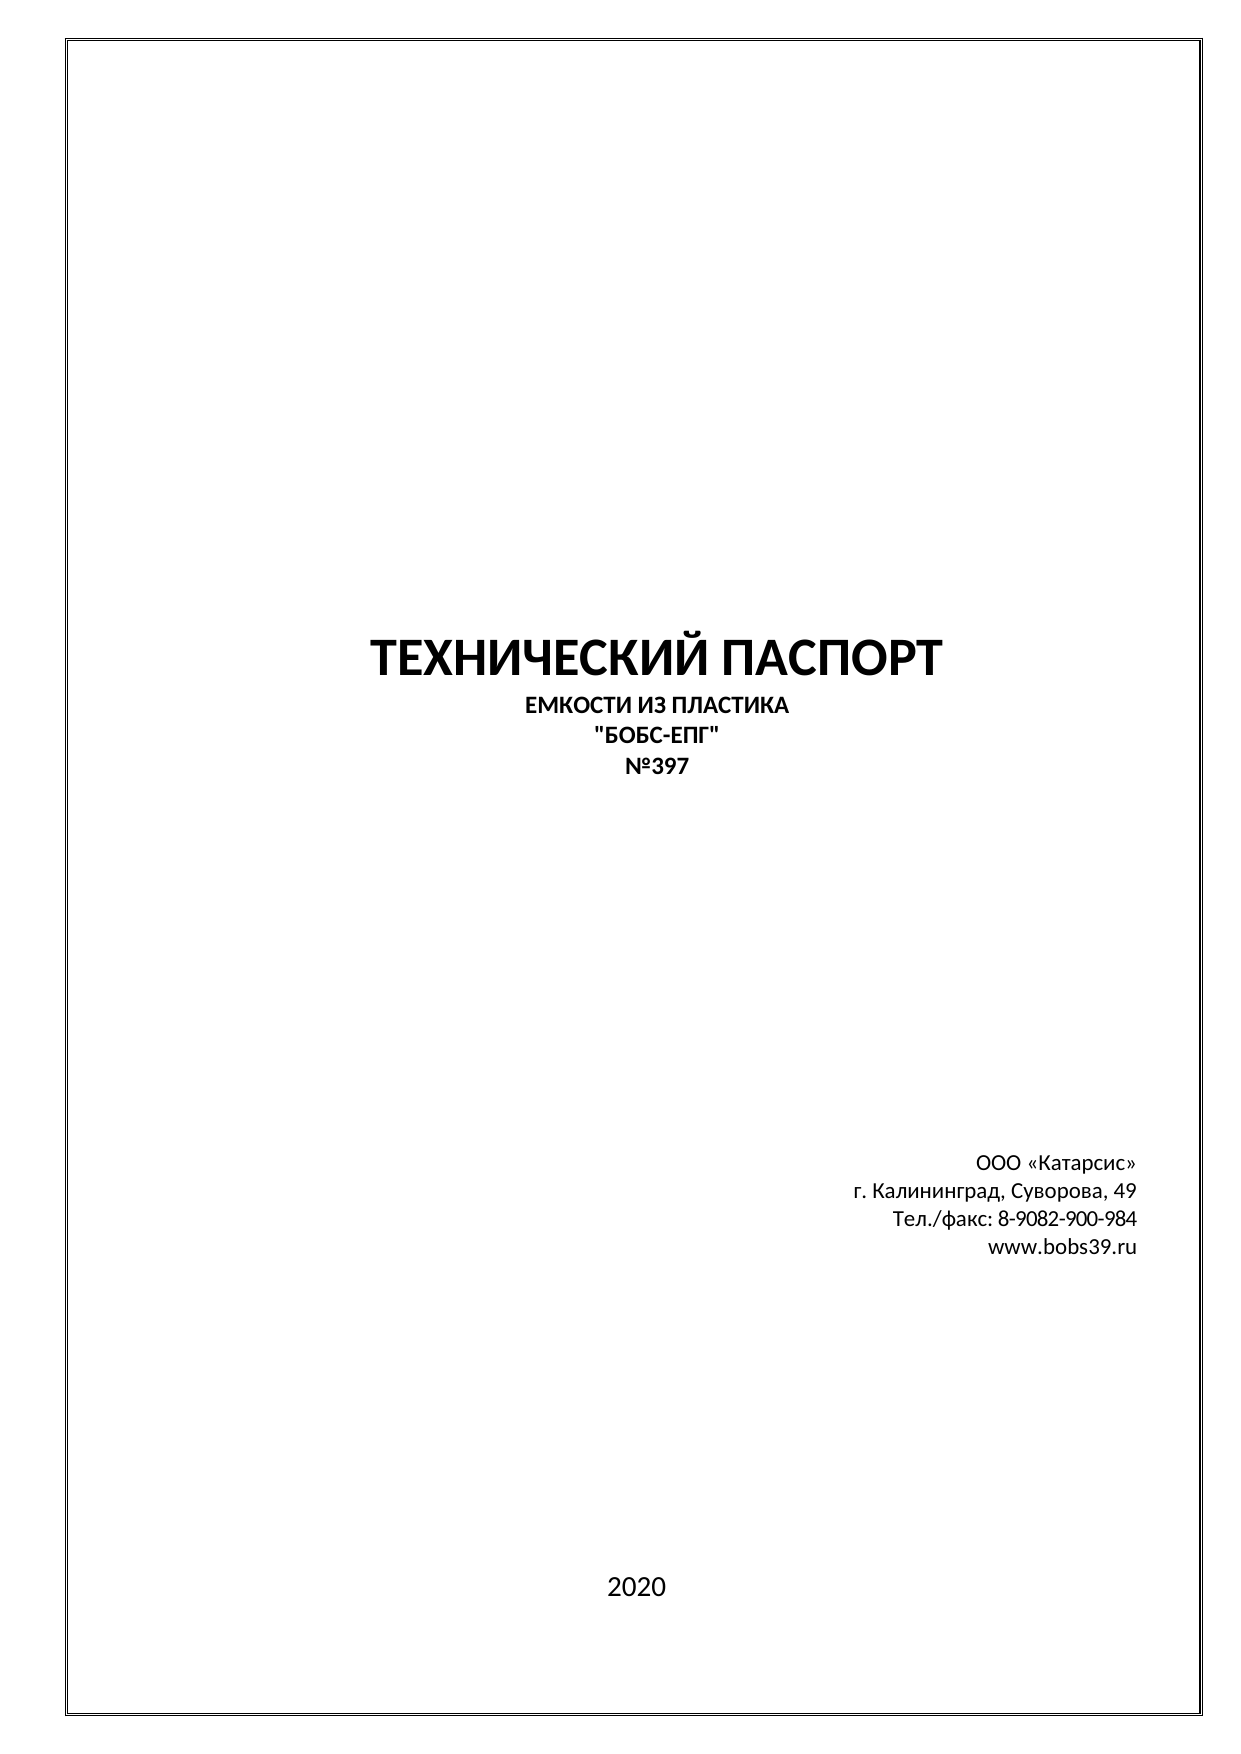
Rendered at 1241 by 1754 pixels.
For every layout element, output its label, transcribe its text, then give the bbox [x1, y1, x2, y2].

text Тел./факс: 8-9082-900-984 www.bobs39.ru [177, 1204, 1137, 1260]
subtitle 2020 [177, 1568, 1096, 1603]
text №397 [177, 750, 1137, 780]
text ТЕХНИЧЕСКИЙ ПАСПОРТ [177, 623, 1137, 689]
text г. Калининград, Суворова, 49 [177, 1176, 1137, 1204]
text ООО «Катарсис» [177, 1148, 1137, 1176]
text "БОБС-ЕПГ" [177, 719, 1137, 750]
text ЕМКОСТИ ИЗ ПЛАСТИКА [177, 689, 1137, 719]
